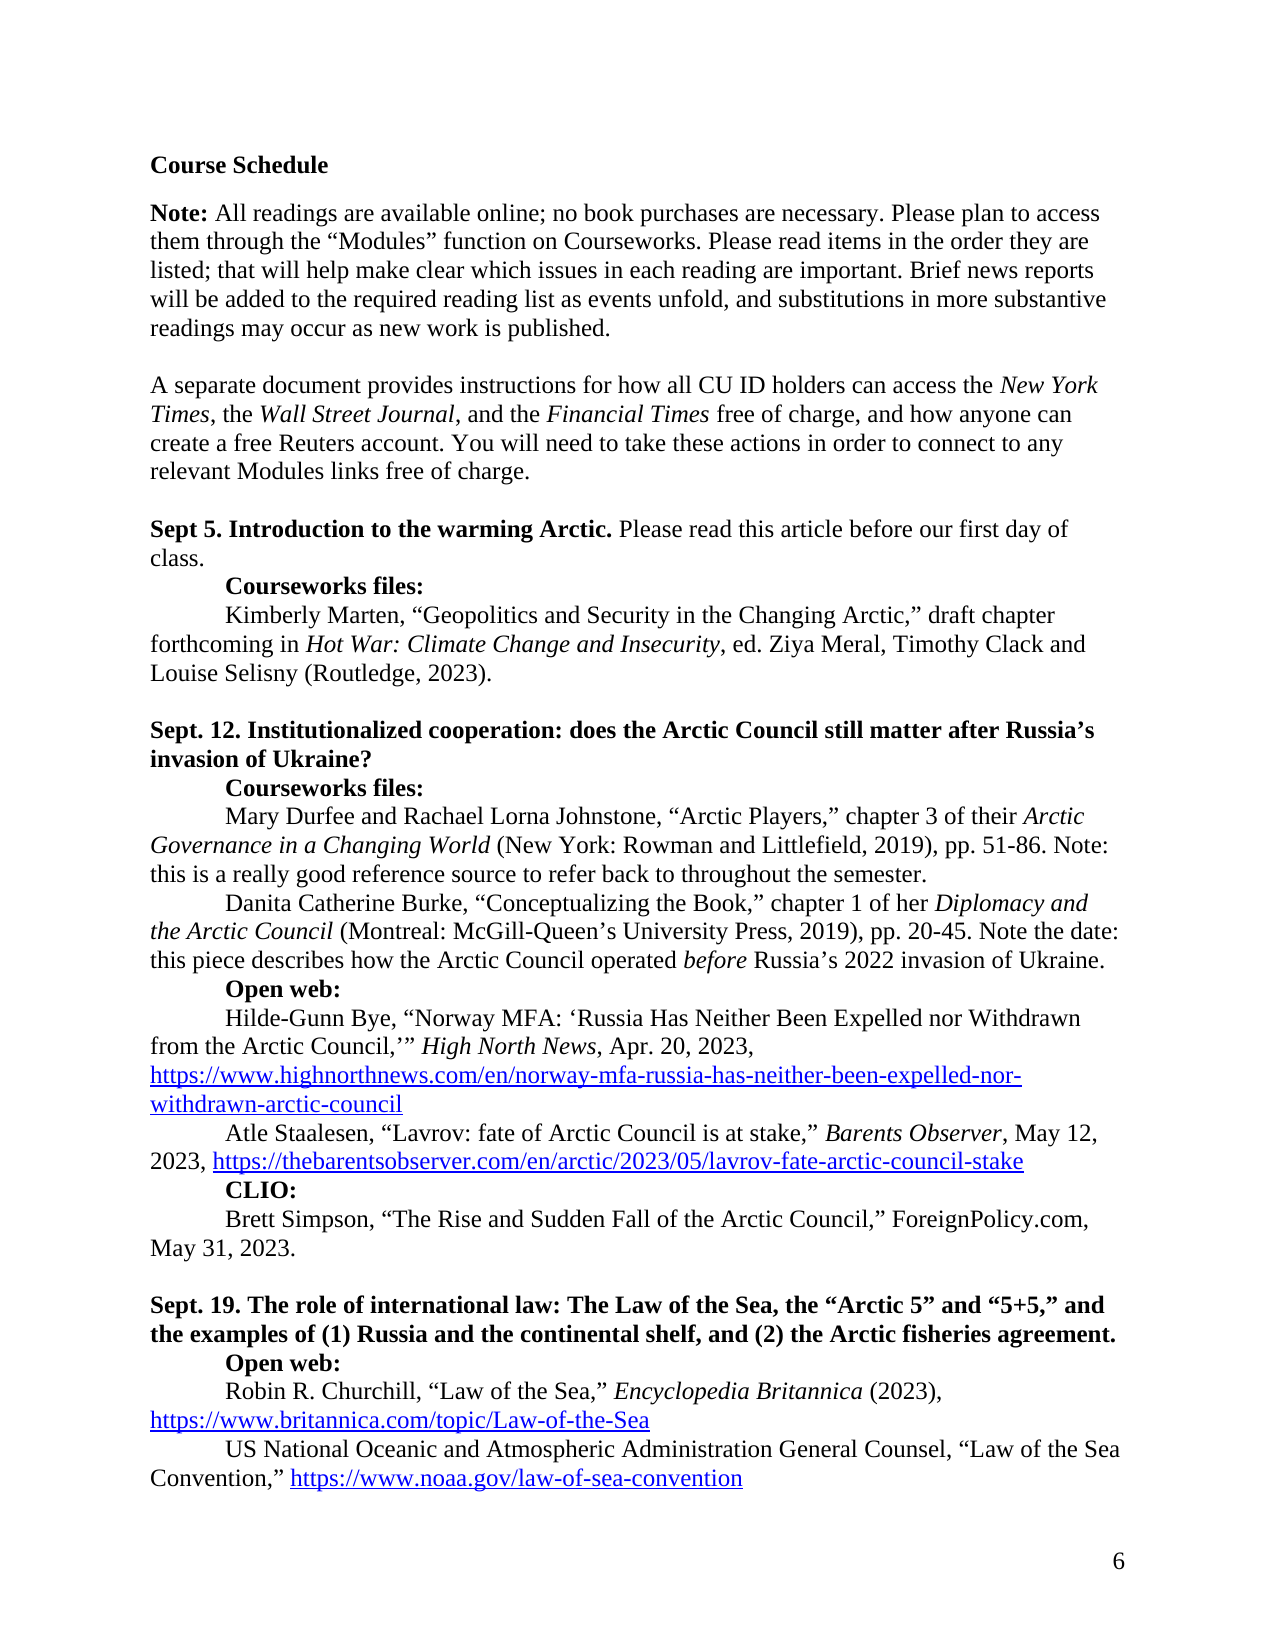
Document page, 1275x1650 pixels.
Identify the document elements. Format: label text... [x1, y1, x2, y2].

text Sept. 12. Institutionalized cooperation: does the Arctic Council still matter after Russia’s invasion of Ukraine? [150, 715, 1125, 773]
text Open web: [150, 974, 1125, 1003]
text Sept 5. Introduction to the warming Arctic. Please read this article before our first day of class. [150, 514, 1125, 571]
text CLIO: [150, 1175, 1125, 1204]
text Brett Simpson, “The Rise and Sudden Fall of the Arctic Council,” ForeignPolicy.com, May 31, 2023. [150, 1204, 1125, 1261]
text Danita Catherine Burke, “Conceptualizing the Book,” chapter 1 of her Diplomacy and the Arctic Council (Montreal: McGill-Queen’s University Press, 2019), pp. 20-45. Note the date: this piece describes how the Arctic Council operated before Russia’s 2022 invasion of Ukraine. [150, 888, 1125, 974]
text A separate document provides instructions for how all CU ID holders can access the New York Times, the Wall Street Journal, and the Financial Times free of charge, and how anyone can create a free Reuters account. You will need to take these actions in order to connect to any relevant Modules links free of charge. [150, 370, 1125, 485]
text Courseworks files: [150, 773, 1125, 801]
text Mary Durfee and Rachael Lorna Johnstone, “Arctic Players,” chapter 3 of their Arctic Governance in a Changing World (New York: Rowman and Littlefield, 2019), pp. 51-86. Note: this is a really good reference source to refer back to throughout the semester. [150, 801, 1125, 888]
text Courseworks files: [150, 571, 1125, 600]
text Note: All readings are available online; no book purchases are necessary. Please plan to access them through the “Modules” function on Courseworks. Please read items in the order they are listed; that will help make clear which issues in each reading are important. Brief news reports will be added to the required reading list as events unfold, and substitutions in more substantive readings may occur as new work is published. [150, 198, 1125, 341]
text Course Schedule [150, 150, 1125, 179]
text Kimberly Marten, “Geopolitics and Security in the Changing Arctic,” draft chapter forthcoming in Hot War: Climate Change and Insecurity, ed. Ziya Meral, Timothy Clack and Louise Selisny (Routledge, 2023). [150, 600, 1125, 686]
text Open web: [150, 1348, 1125, 1376]
text US National Oceanic and Atmospheric Administration General Counsel, “Law of the Sea Convention,” https://www.noaa.gov/law-of-sea-convention [150, 1434, 1125, 1491]
text Atle Staalesen, “Lavrov: fate of Arctic Council is at stake,” Barents Observer, May 12, 2023, https://thebarentsobserver.com/en/arctic/2023/05/lavrov-fate-arctic-council-stake [150, 1118, 1125, 1175]
text Sept. 19. The role of international law: The Law of the Sea, the “Arctic 5” and “5+5,” and the examples of (1) Russia and the continental shelf, and (2) the Arctic fisheries agreement. [150, 1290, 1125, 1348]
text Robin R. Churchill, “Law of the Sea,” Encyclopedia Britannica (2023), https://www.britannica.com/topic/Law-of-the-Sea [150, 1376, 1125, 1434]
text Hilde-Gunn Bye, “Norway MFA: ‘Russia Has Neither Been Expelled nor Withdrawn from the Arctic Council,’” High North News, Apr. 20, 2023, https://www.highnorthnews.com/en/norway-mfa-russia-has-neither-been-expelled-nor-withdrawn-arctic-council [150, 1003, 1125, 1118]
